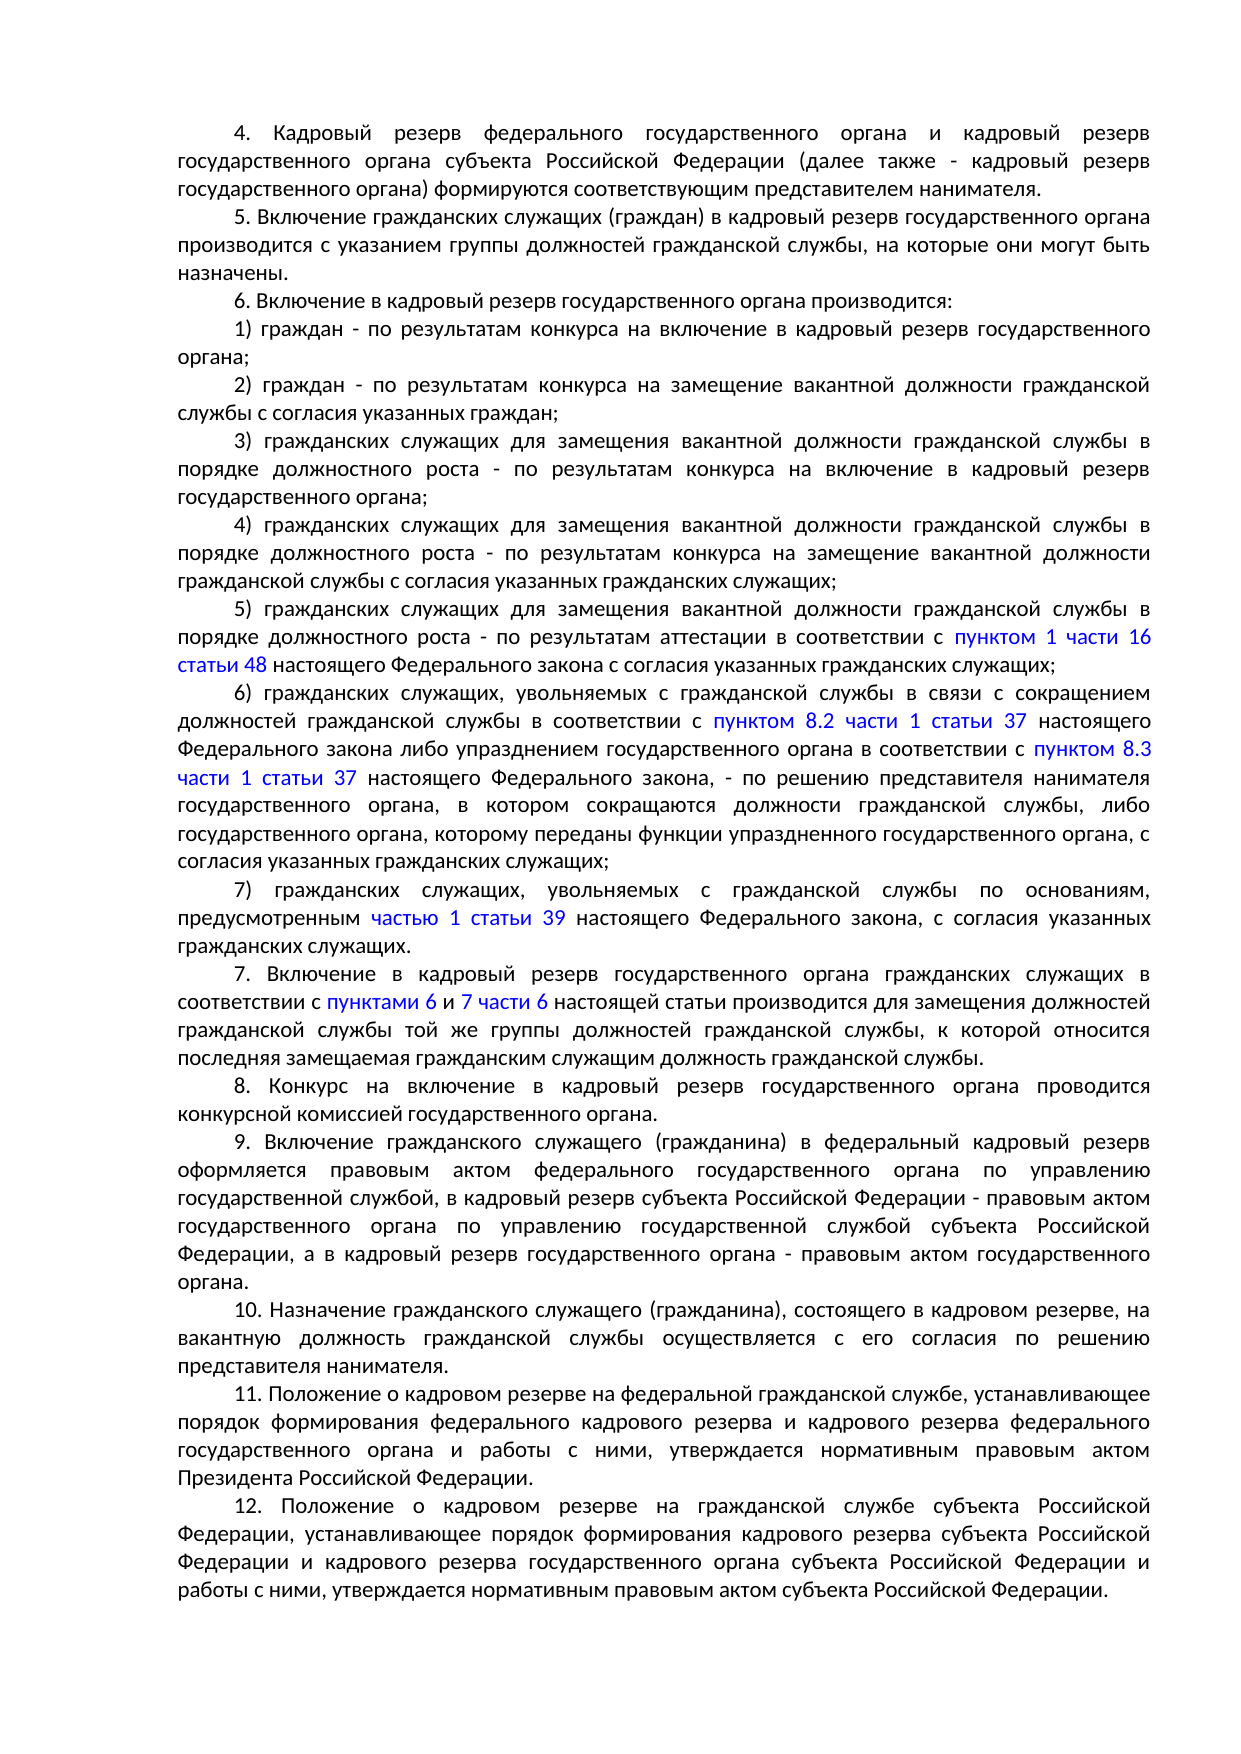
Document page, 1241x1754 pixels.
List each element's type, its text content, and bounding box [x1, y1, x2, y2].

text 6) гражданских служащих, увольняемых с гражданской службы в связи с сокращением должностей гражданской службы в соответствии с пунктом 8.2 части 1 статьи 37 настоящего Федерального закона либо упразднением государственного органа в соответствии с пунктом 8.3 части 1 статьи 37 настоящего Федерального закона, - по решению представителя нанимателя государственного органа, в котором сокращаются должности гражданской службы, либо государственного органа, которому переданы функции упраздненного государственного органа, с согласия указанных гражданских служащих; [177, 678, 1152, 875]
text 3) гражданских служащих для замещения вакантной должности гражданской службы в порядке должностного роста - по результатам конкурса на включение в кадровый резерв государственного органа; [177, 426, 1152, 510]
text 5) гражданских служащих для замещения вакантной должности гражданской службы в порядке должностного роста - по результатам аттестации в соответствии с пунктом 1 части 16 статьи 48 настоящего Федерального закона с согласия указанных гражданских служащих; [177, 594, 1152, 678]
text 7. Включение в кадровый резерв государственного органа гражданских служащих в соответствии с пунктами 6 и 7 части 6 настоящей статьи производится для замещения должностей гражданской службы той же группы должностей гражданской службы, к которой относится последняя замещаемая гражданским служащим должность гражданской службы. [177, 959, 1152, 1071]
text 1) граждан - по результатам конкурса на включение в кадровый резерв государственного органа; [177, 314, 1152, 370]
text 12. Положение о кадровом резерве на гражданской службе субъекта Российской Федерации, устанавливающее порядок формирования кадрового резерва субъекта Российской Федерации и кадрового резерва государственного органа субъекта Российской Федерации и работы с ними, утверждается нормативным правовым актом субъекта Российской Федерации. [177, 1491, 1152, 1603]
text 4. Кадровый резерв федерального государственного органа и кадровый резерв государственного органа субъекта Российской Федерации (далее также - кадровый резерв государственного органа) формируются соответствующим представителем нанимателя. [177, 118, 1152, 202]
text 9. Включение гражданского служащего (гражданина) в федеральный кадровый резерв оформляется правовым актом федерального государственного органа по управлению государственной службой, в кадровый резерв субъекта Российской Федерации - правовым актом государственного органа по управлению государственной службой субъекта Российской Федерации, а в кадровый резерв государственного органа - правовым актом государственного органа. [177, 1127, 1152, 1295]
text 6. Включение в кадровый резерв государственного органа производится: [177, 286, 1152, 314]
text 4) гражданских служащих для замещения вакантной должности гражданской службы в порядке должностного роста - по результатам конкурса на замещение вакантной должности гражданской службы с согласия указанных гражданских служащих; [177, 510, 1152, 594]
text 7) гражданских служащих, увольняемых с гражданской службы по основаниям, предусмотренным частью 1 статьи 39 настоящего Федерального закона, с согласия указанных гражданских служащих. [177, 875, 1152, 959]
text 8. Конкурс на включение в кадровый резерв государственного органа проводится конкурсной комиссией государственного органа. [177, 1071, 1152, 1127]
text 2) граждан - по результатам конкурса на замещение вакантной должности гражданской службы с согласия указанных граждан; [177, 370, 1152, 426]
text 5. Включение гражданских служащих (граждан) в кадровый резерв государственного органа производится с указанием группы должностей гражданской службы, на которые они могут быть назначены. [177, 202, 1152, 286]
text 10. Назначение гражданского служащего (гражданина), состоящего в кадровом резерве, на вакантную должность гражданской службы осуществляется с его согласия по решению представителя нанимателя. [177, 1295, 1152, 1379]
text 11. Положение о кадровом резерве на федеральной гражданской службе, устанавливающее порядок формирования федерального кадрового резерва и кадрового резерва федерального государственного органа и работы с ними, утверждается нормативным правовым актом Президента Российской Федерации. [177, 1379, 1152, 1491]
